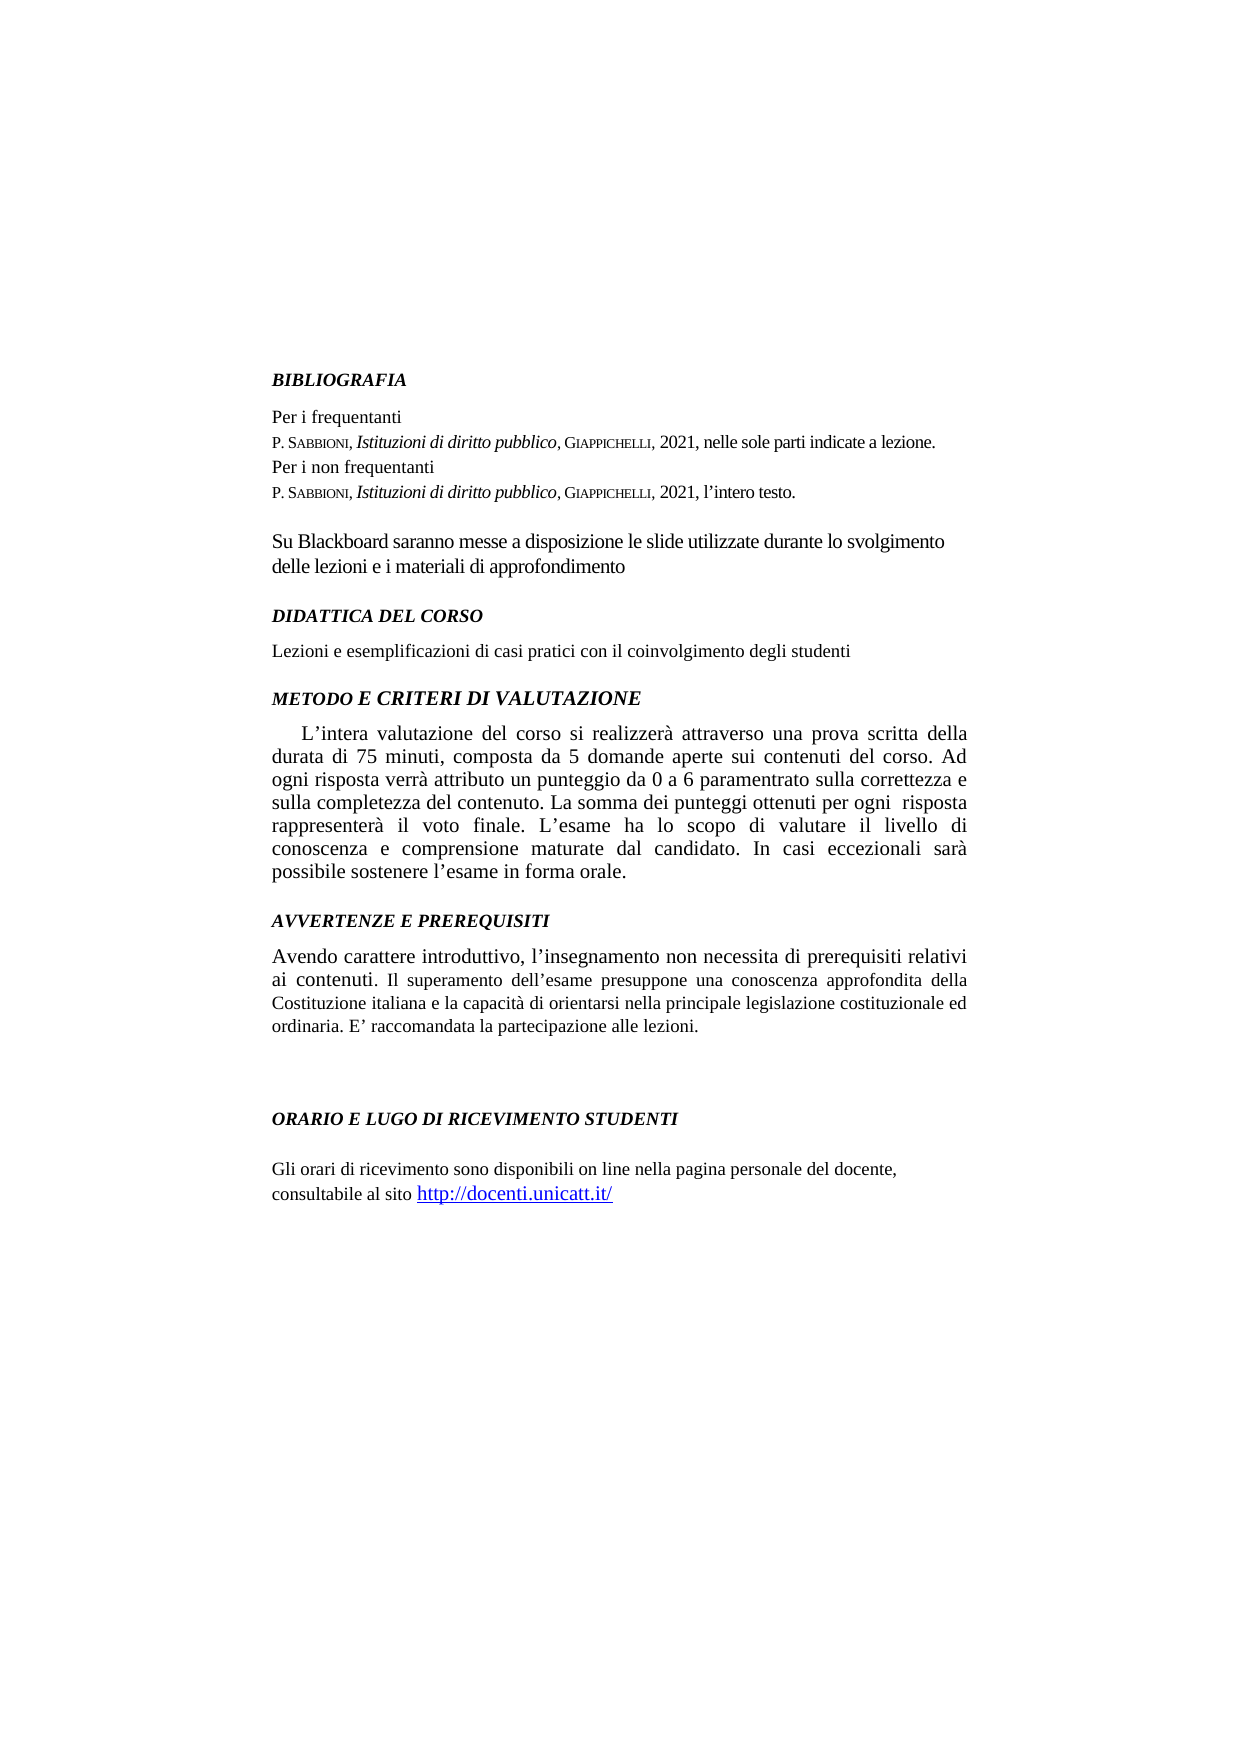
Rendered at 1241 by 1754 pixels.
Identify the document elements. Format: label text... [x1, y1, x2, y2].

text Su Blackboard saranno messe a disposizione le slide utilizzate durante lo svolgimento [272, 529, 968, 554]
text ORARIO E LUGO DI RICEVIMENTO STUDENTI [272, 1106, 968, 1131]
text BIBLIOGRAFIA [272, 366, 968, 391]
text METODO E CRITERI DI VALUTAZIONE [272, 687, 968, 710]
text Gli orari di ricevimento sono disponibili on line nella pagina personale del docente, consultabile al sito http://docenti.unicatt.it/ [272, 1156, 968, 1206]
text Avendo carattere introduttivo, l’insegnamento non necessita di prerequisiti relativi ai contenuti. Il superamento dell’esame presuppone una conoscenza approfondita della Costituzione italiana e la capacità di orientarsi nella principale legislazione costituzionale ed ordinaria. E’ raccomandata la partecipazione alle lezioni. [272, 945, 968, 1037]
text delle lezioni e i materiali di approfondimento [272, 554, 968, 579]
text Per i frequentanti [272, 404, 968, 429]
text P. Sabbioni, Istituzioni di diritto pubblico, Giappichelli, 2021, nelle sole parti indicate a lezione. [272, 429, 968, 454]
text Per i non frequentanti [272, 454, 968, 479]
text P. Sabbioni, Istituzioni di diritto pubblico, Giappichelli, 2021, l’intero testo. [272, 479, 968, 504]
text AVVERTENZE E PREREQUISITI [272, 908, 968, 933]
text DIDATTICA DEL CORSO [272, 604, 968, 627]
text L’intera valutazione del corso si realizzerà attraverso una prova scritta della durata di 75 minuti, composta da 5 domande aperte sui contenuti del corso. Ad ogni risposta verrà attributo un punteggio da 0 a 6 paramentrato sulla correttezza e sulla completezza del contenuto. La somma dei punteggi ottenuti per ogni risposta rappresenterà il voto finale. L’esame ha lo scopo di valutare il livello di conoscenza e comprensione maturate dal candidato. In casi eccezionali sarà possibile sostenere l’esame in forma orale. [272, 722, 968, 883]
text Lezioni e esemplificazioni di casi pratici con il coinvolgimento degli studenti [272, 639, 968, 662]
